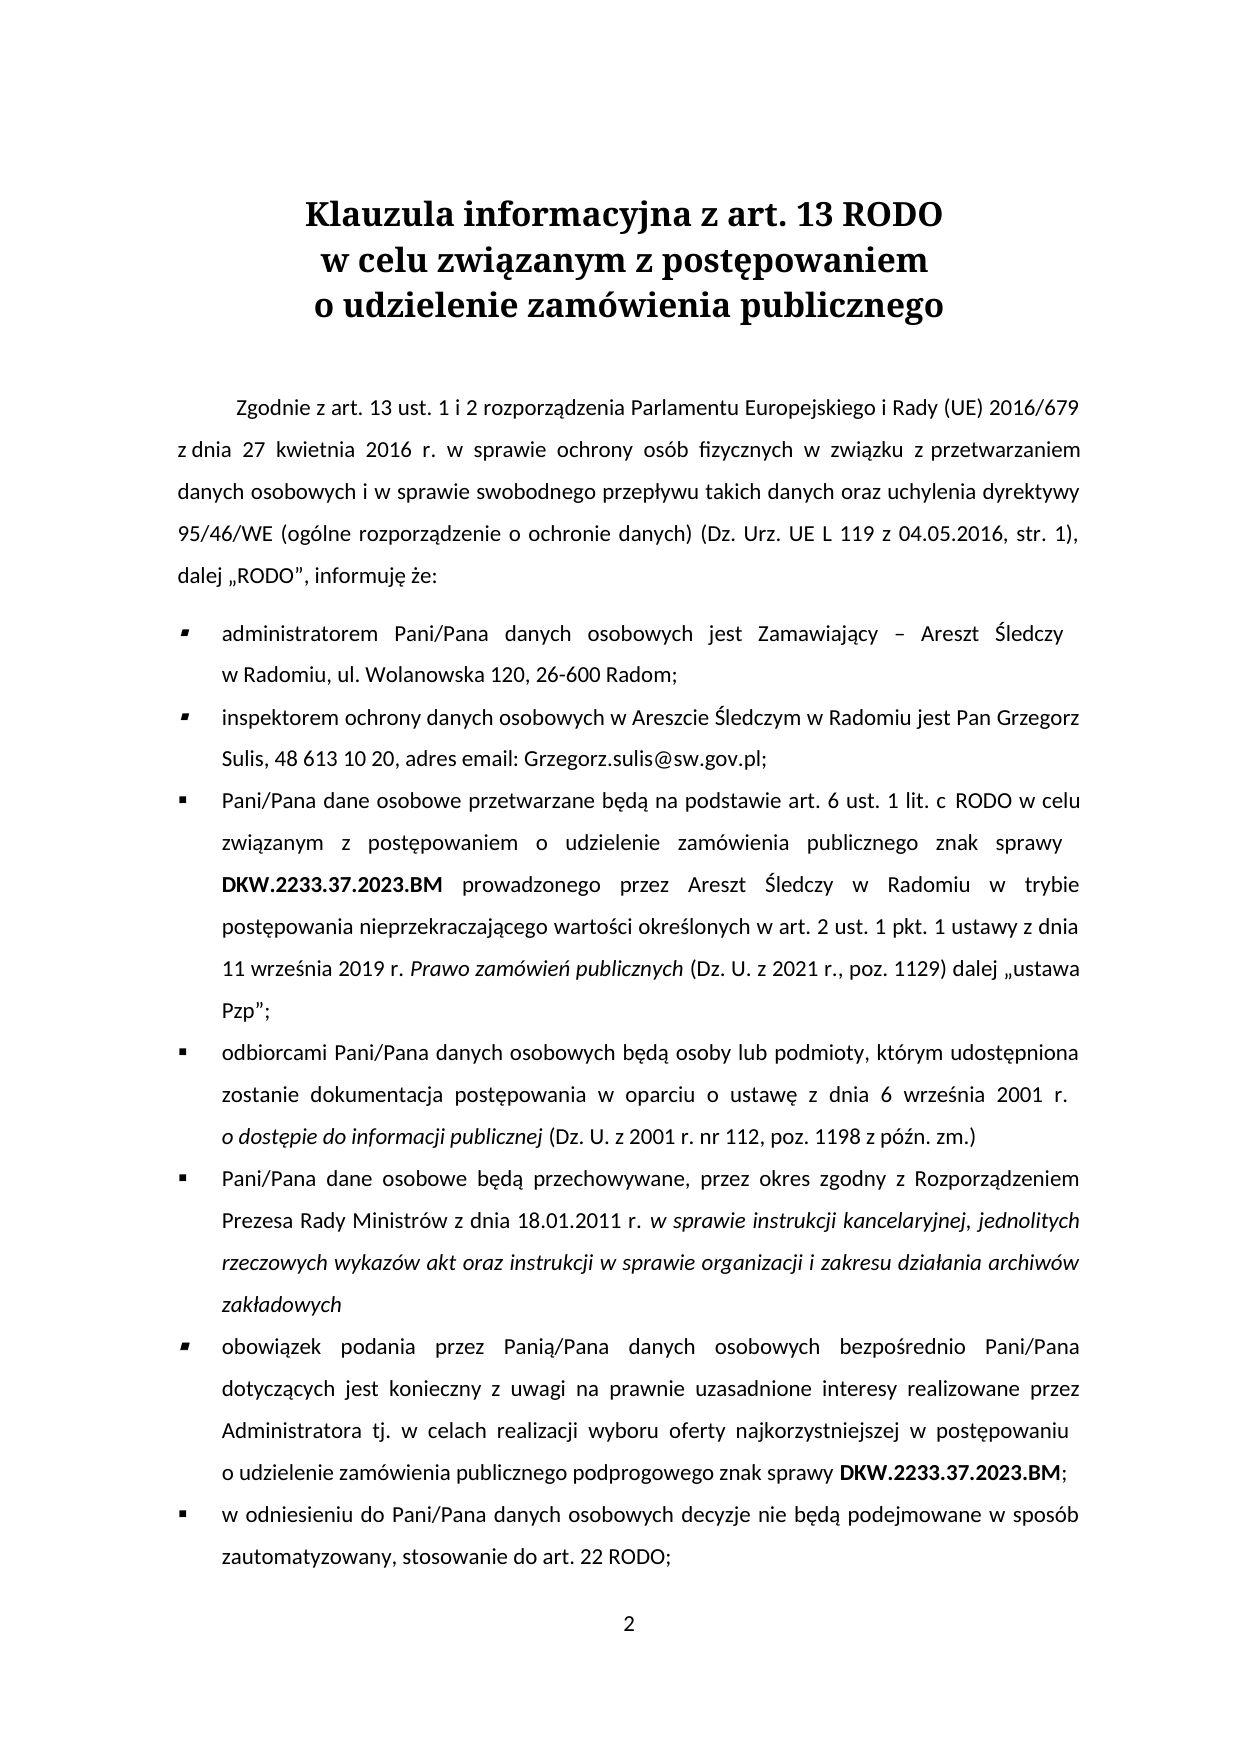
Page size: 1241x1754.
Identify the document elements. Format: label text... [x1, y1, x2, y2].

list odbiorcami Pani/Pana danych osobowych będą osoby lub podmioty, którym udostępniona zostanie dokumentacja postępowania w oparciu o ustawę z dnia 6 września 2001 r. o dostępie do informacji publicznej (Dz. U. z 2001 r. nr 112, poz. 1198 z późn. zm.) [177, 1038, 1081, 1150]
text Zgodnie z art. 13 ust. 1 i 2 rozporządzenia Parlamentu Europejskiego i Rady (UE) 2016/679 z dnia 27 kwietnia 2016 r. w sprawie ochrony osób fizycznych w związku z przetwarzaniem danych osobowych i w sprawie swobodnego przepływu takich danych oraz uchylenia dyrektywy 95/46/WE (ogólne rozporządzenie o ochronie danych) (Dz. Urz. UE L 119 z 04.05.2016, str. 1), dalej „RODO”, informuję że: [177, 393, 1081, 589]
list w odniesieniu do Pani/Pana danych osobowych decyzje nie będą podejmowane w sposób zautomatyzowany, stosowanie do art. 22 RODO; [177, 1500, 1081, 1570]
list administratorem Pani/Pana danych osobowych jest Zamawiający – Areszt Śledczy w Radomiu, ul. Wolanowska 120, 26-600 Radom; [177, 619, 1081, 689]
text Klauzula informacyjna z art. 13 RODO w celu związanym z postępowaniem o udzielenie zamówienia publicznego [177, 191, 1081, 327]
list inspektorem ochrony danych osobowych w Areszcie Śledczym w Radomiu jest Pan Grzegorz Sulis, 48 613 10 20, adres email: Grzegorz.sulis@sw.gov.pl; [177, 703, 1081, 773]
list obowiązek podania przez Panią/Pana danych osobowych bezpośrednio Pani/Pana dotyczących jest konieczny z uwagi na prawnie uzasadnione interesy realizowane przez Administratora tj. w celach realizacji wyboru oferty najkorzystniejszej w postępowaniu o udzielenie zamówienia publicznego podprogowego znak sprawy DKW.2233.37.2023.BM; [177, 1332, 1081, 1486]
list Pani/Pana dane osobowe przetwarzane będą na podstawie art. 6 ust. 1 lit. c RODO w celu związanym z postępowaniem o udzielenie zamówienia publicznego znak sprawy DKW.2233.37.2023.BM prowadzonego przez Areszt Śledczy w Radomiu w trybie postępowania nieprzekraczającego wartości określonych w art. 2 ust. 1 pkt. 1 ustawy z dnia 11 września 2019 r. Prawo zamówień publicznych (Dz. U. z 2021 r., poz. 1129) dalej „ustawa Pzp”; [177, 787, 1081, 1024]
list Pani/Pana dane osobowe będą przechowywane, przez okres zgodny z Rozporządzeniem Prezesa Rady Ministrów z dnia 18.01.2011 r. w sprawie instrukcji kancelaryjnej, jednolitych rzeczowych wykazów akt oraz instrukcji w sprawie organizacji i zakresu działania archiwów zakładowych [177, 1164, 1081, 1318]
